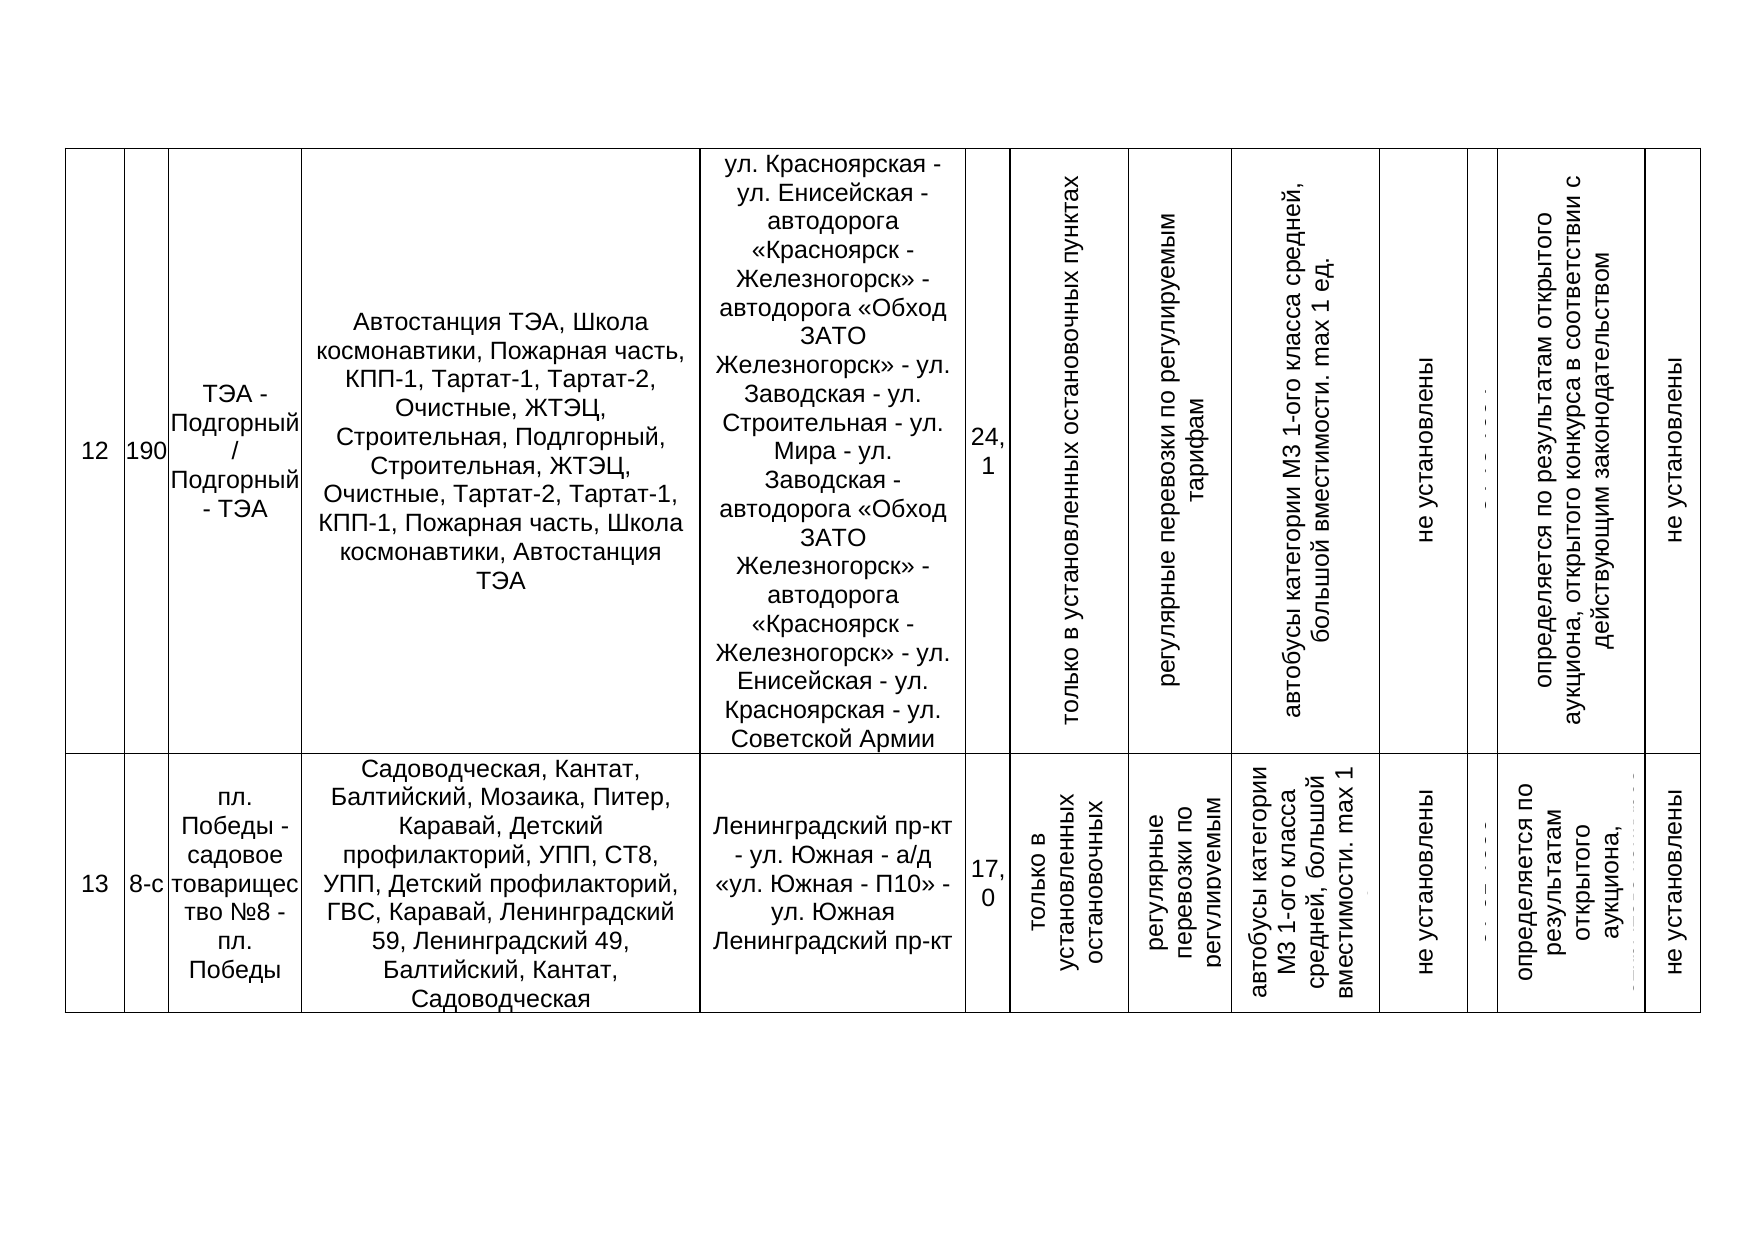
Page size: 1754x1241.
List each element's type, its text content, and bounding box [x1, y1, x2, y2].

table_cell 13 [66, 754, 124, 1012]
table_cell определяется по результатам открытого аукциона, открытого конкурса в соответствии с действующим законодательством [1498, 149, 1644, 752]
table_cell 01.05.1996 [1468, 754, 1497, 1012]
table_cell 17,0 [966, 754, 1009, 1012]
table_cell не установлены [1380, 754, 1467, 1012]
table_cell 190 [125, 149, 168, 752]
table_cell не установлены [1646, 754, 1700, 1012]
table_cell Автостанция ТЭА, Школа космонавтики, Пожарная часть, КПП-1, Тартат-1, Тартат-2, Очистные, ЖТЭЦ, Строительная, Подлгорный, Строительная, ЖТЭЦ, Очистные, Тартат-2, Тартат-1, КПП-1, Пожарная часть, Школа космонавтики, Автостанция ТЭА [302, 149, 699, 752]
table_cell ТЭА - Подгорный / Подгорный - ТЭА [169, 149, 301, 752]
table_cell ул. Красноярская - ул. Енисейская - автодорога «Красноярск - Железногорск» - автодорога «Обход ЗАТО Железногорск» - ул. Заводская - ул. Строительная - ул. Мира - ул. Заводская - автодорога «Обход ЗАТО Железногорск» - автодорога «Красноярск - Железногорск» - ул. Енисейская - ул. Красноярская - ул. Советской Армии [701, 149, 965, 752]
table_cell автобусы категории М3 1-ого класса средней, большой вместимости. max 1 ед. [1232, 149, 1379, 752]
table_cell Ленинградский пр-кт - ул. Южная - а/д «ул. Южная - П10» - ул. Южная Ленинградский пр-кт [701, 754, 965, 1012]
table_cell не установлены [1380, 149, 1467, 752]
table_cell пл. Победы - садовое товарищество №8 - пл. Победы [169, 754, 301, 1012]
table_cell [1129, 754, 1231, 1012]
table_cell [1011, 754, 1128, 1012]
table_cell регулярные перевозки по регулируемым тарифам [1129, 149, 1231, 752]
table_cell только в установленных остановочных пунктах [1011, 149, 1128, 752]
table_cell 8-c [125, 754, 168, 1012]
table_cell 24.12.1994 [1468, 149, 1497, 752]
table_cell 24,1 [966, 149, 1009, 752]
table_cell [1232, 754, 1379, 1012]
table_cell не установлены [1646, 149, 1700, 752]
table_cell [1498, 754, 1644, 1012]
table_cell 12 [66, 149, 124, 752]
table_cell Садоводческая, Кантат, Балтийский, Мозаика, Питер, Каравай, Детский профилакторий, УПП, СТ8, УПП, Детский профилакторий, ГВС, Каравай, Ленинградский 59, Ленинградский 49, Балтийский, Кантат, Садоводческая [302, 754, 699, 1012]
